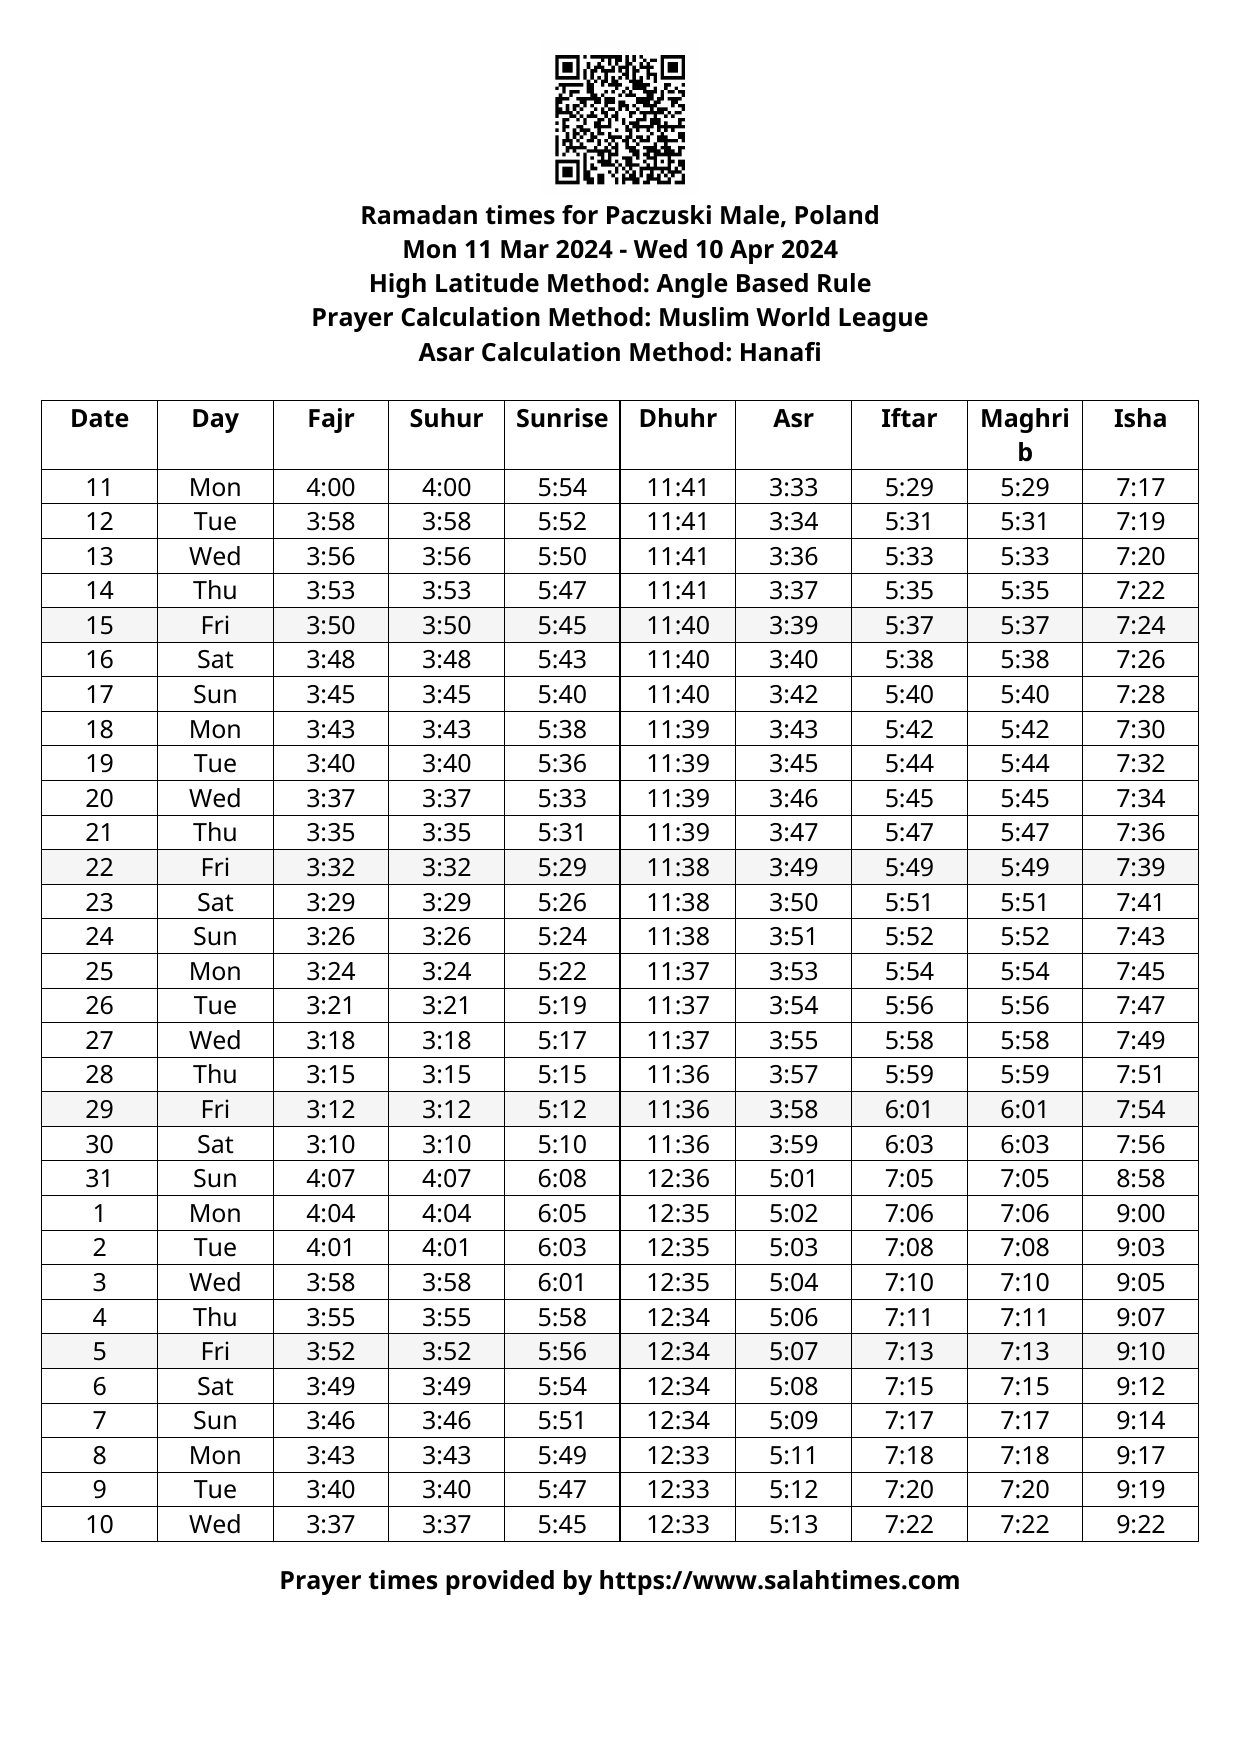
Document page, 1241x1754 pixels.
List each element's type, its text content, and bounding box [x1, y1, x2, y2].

table_cell 7:18 [968, 1438, 1082, 1472]
table_cell Sat [158, 1127, 273, 1160]
table_cell 7:17 [1083, 470, 1198, 503]
table_cell 3:37 [274, 781, 388, 814]
table_cell 3:39 [736, 608, 851, 642]
table_cell 11:40 [621, 608, 735, 642]
table_cell 12:33 [621, 1473, 735, 1506]
table_cell 7:20 [852, 1473, 967, 1506]
table_cell 9:14 [1083, 1404, 1198, 1437]
table_cell 3:58 [736, 1092, 851, 1126]
table_cell 11:36 [621, 1127, 735, 1160]
table_cell 7:05 [852, 1161, 967, 1195]
table_cell 7:10 [968, 1265, 1082, 1299]
table_cell 6:08 [505, 1161, 619, 1195]
table_cell 7:13 [852, 1334, 967, 1368]
table_cell 11:39 [621, 746, 735, 780]
table_cell 7:41 [1083, 885, 1198, 918]
table_cell 5:33 [505, 781, 619, 814]
table_cell 3:10 [389, 1127, 504, 1160]
table_cell 3:55 [736, 1023, 851, 1057]
table_cell 3:40 [274, 1473, 388, 1506]
table_cell Thu [158, 1300, 273, 1333]
table_cell 6:01 [852, 1092, 967, 1126]
table_cell Mon [158, 712, 273, 745]
table_header Suhur [389, 401, 504, 469]
table_cell 20 [42, 781, 157, 814]
table_cell 3:40 [389, 746, 504, 780]
table_cell 12:35 [621, 1196, 735, 1229]
table_cell 7:36 [1083, 816, 1198, 849]
table_cell Mon [158, 1438, 273, 1472]
table_cell 4 [42, 1300, 157, 1333]
table_cell Sun [158, 1404, 273, 1437]
table_cell 7:06 [852, 1196, 967, 1229]
table_cell 5:38 [968, 643, 1082, 676]
table_cell 3:55 [389, 1300, 504, 1333]
table_cell 7:20 [1083, 539, 1198, 572]
table_cell 7:15 [968, 1369, 1082, 1402]
table_cell 11:38 [621, 885, 735, 918]
table_cell 7:15 [852, 1369, 967, 1402]
table_cell Sat [158, 643, 273, 676]
table_cell 11:39 [621, 816, 735, 849]
table_cell Wed [158, 1023, 273, 1057]
table_cell 7:45 [1083, 954, 1198, 987]
table_cell 3:43 [274, 712, 388, 745]
table_cell 5:12 [505, 1092, 619, 1126]
table_cell 3:32 [274, 850, 388, 884]
table_cell 3:58 [389, 1265, 504, 1299]
table_cell 3:40 [274, 746, 388, 780]
table_cell 5:03 [736, 1231, 851, 1264]
table_cell 17 [42, 677, 157, 711]
table_cell 9:07 [1083, 1300, 1198, 1333]
table_cell 5:11 [736, 1438, 851, 1472]
table_cell 3:34 [736, 504, 851, 538]
table_cell 3:18 [274, 1023, 388, 1057]
table_cell 9:22 [1083, 1507, 1198, 1541]
table_cell 7:32 [1083, 746, 1198, 780]
table_cell 1 [42, 1196, 157, 1229]
table_cell 3:58 [274, 504, 388, 538]
table_cell 5:54 [852, 954, 967, 987]
text High Latitude Method: Angle Based Rule [42, 266, 1198, 300]
table_cell 8 [42, 1438, 157, 1472]
table_cell 11:37 [621, 954, 735, 987]
table_cell 5:54 [505, 470, 619, 503]
table_cell 7:24 [1083, 608, 1198, 642]
table_cell 6:01 [968, 1092, 1082, 1126]
table_cell 11:36 [621, 1092, 735, 1126]
table_cell 5:58 [505, 1300, 619, 1333]
table_cell 5:31 [968, 504, 1082, 538]
table_cell 5:37 [852, 608, 967, 642]
table_cell 28 [42, 1058, 157, 1091]
table_cell 3:58 [389, 504, 504, 538]
table_cell 3:53 [274, 574, 388, 607]
table_cell 3:59 [736, 1127, 851, 1160]
table_cell 5:10 [505, 1127, 619, 1160]
table_cell 5:52 [852, 919, 967, 953]
table_cell 5:09 [736, 1404, 851, 1437]
table_cell 12:36 [621, 1161, 735, 1195]
table_cell 18 [42, 712, 157, 745]
table_cell 5:15 [505, 1058, 619, 1091]
table_header Isha [1083, 401, 1198, 469]
table_cell 3:21 [274, 989, 388, 1022]
table_cell Fri [158, 1092, 273, 1126]
table_cell 5:54 [505, 1369, 619, 1402]
table_cell 5:45 [968, 781, 1082, 814]
table_cell 7:26 [1083, 643, 1198, 676]
table_cell 5:31 [505, 816, 619, 849]
table_cell 5:17 [505, 1023, 619, 1057]
table_cell 5:36 [505, 746, 619, 780]
table_cell 3:46 [736, 781, 851, 814]
table_cell 3:35 [389, 816, 504, 849]
table_cell 3:37 [274, 1507, 388, 1541]
table_header Iftar [852, 401, 967, 469]
table_cell 5:38 [852, 643, 967, 676]
table_cell 5:12 [736, 1473, 851, 1506]
table_cell 12:33 [621, 1507, 735, 1541]
table_cell 3:37 [389, 781, 504, 814]
table_cell 5:31 [852, 504, 967, 538]
table_cell 5:13 [736, 1507, 851, 1541]
table_cell 5:56 [505, 1334, 619, 1368]
table_cell 4:04 [274, 1196, 388, 1229]
table_cell 9:19 [1083, 1473, 1198, 1506]
table_cell 3 [42, 1265, 157, 1299]
text Mon 11 Mar 2024 - Wed 10 Apr 2024 [42, 232, 1198, 266]
table_cell 3:37 [736, 574, 851, 607]
table_cell 7:17 [968, 1404, 1082, 1437]
table_cell 5:42 [852, 712, 967, 745]
table_cell 11:41 [621, 470, 735, 503]
table_cell 3:33 [736, 470, 851, 503]
table_cell 3:50 [274, 608, 388, 642]
table_cell 31 [42, 1161, 157, 1195]
table_cell 5:44 [852, 746, 967, 780]
table_cell 11:36 [621, 1058, 735, 1091]
table_cell 7:19 [1083, 504, 1198, 538]
table_cell 3:29 [274, 885, 388, 918]
table_cell 7:28 [1083, 677, 1198, 711]
table_cell 11:37 [621, 1023, 735, 1057]
table_cell 3:37 [389, 1507, 504, 1541]
table_cell 7:11 [968, 1300, 1082, 1333]
table_cell 5:44 [968, 746, 1082, 780]
table_cell 15 [42, 608, 157, 642]
table_cell 23 [42, 885, 157, 918]
table_cell 3:55 [274, 1300, 388, 1333]
table_cell 12:34 [621, 1404, 735, 1437]
table_cell 3:35 [274, 816, 388, 849]
table_cell 5:08 [736, 1369, 851, 1402]
table_cell 19 [42, 746, 157, 780]
table_cell 27 [42, 1023, 157, 1057]
table_cell 6:05 [505, 1196, 619, 1229]
table_cell 12 [42, 504, 157, 538]
table_cell 4:01 [389, 1231, 504, 1264]
table_cell 7:06 [968, 1196, 1082, 1229]
table_cell 3:40 [389, 1473, 504, 1506]
table_cell 11:40 [621, 677, 735, 711]
table_cell 6:01 [505, 1265, 619, 1299]
table_cell 3:52 [274, 1334, 388, 1368]
table_cell 4:00 [389, 470, 504, 503]
table_cell 12:35 [621, 1231, 735, 1264]
table_cell 24 [42, 919, 157, 953]
table_cell 3:56 [389, 539, 504, 572]
table_cell 11 [42, 470, 157, 503]
table_cell 5:01 [736, 1161, 851, 1195]
table_cell 3:43 [274, 1438, 388, 1472]
table_cell 3:42 [736, 677, 851, 711]
table_cell 7:20 [968, 1473, 1082, 1506]
table_cell 29 [42, 1092, 157, 1126]
table_cell 5:51 [505, 1404, 619, 1437]
table_cell 3:53 [389, 574, 504, 607]
table_cell 5:26 [505, 885, 619, 918]
table_cell 5:29 [968, 470, 1082, 503]
table_cell 9 [42, 1473, 157, 1506]
table_cell 4:07 [274, 1161, 388, 1195]
table_cell 3:24 [389, 954, 504, 987]
table_cell 11:37 [621, 989, 735, 1022]
table_cell 7:47 [1083, 989, 1198, 1022]
table_cell 3:29 [389, 885, 504, 918]
table_cell 2 [42, 1231, 157, 1264]
table_cell 7:51 [1083, 1058, 1198, 1091]
table_cell 5:45 [505, 608, 619, 642]
table_cell 3:43 [389, 1438, 504, 1472]
table_cell 12:34 [621, 1369, 735, 1402]
table_cell 3:45 [389, 677, 504, 711]
table_cell Fri [158, 850, 273, 884]
table_cell 26 [42, 989, 157, 1022]
table_cell Sun [158, 677, 273, 711]
table_cell 5:49 [852, 850, 967, 884]
table_cell 5:56 [852, 989, 967, 1022]
table_cell 6:03 [852, 1127, 967, 1160]
table_cell 5:40 [852, 677, 967, 711]
table_cell 3:26 [274, 919, 388, 953]
table_cell 5:40 [968, 677, 1082, 711]
table_cell 5:29 [852, 470, 967, 503]
table_cell Wed [158, 1507, 273, 1541]
table_cell 5:52 [505, 504, 619, 538]
table_cell 9:10 [1083, 1334, 1198, 1368]
table_cell 5:40 [505, 677, 619, 711]
table_cell 11:40 [621, 643, 735, 676]
table_cell 3:48 [389, 643, 504, 676]
table_cell 16 [42, 643, 157, 676]
text Prayer Calculation Method: Muslim World League [42, 300, 1198, 334]
table_cell 3:43 [736, 712, 851, 745]
table_cell 7:13 [968, 1334, 1082, 1368]
table_cell 3:12 [274, 1092, 388, 1126]
table_cell 25 [42, 954, 157, 987]
table_cell 7:05 [968, 1161, 1082, 1195]
table_cell 3:49 [389, 1369, 504, 1402]
table_cell 9:05 [1083, 1265, 1198, 1299]
table_cell 21 [42, 816, 157, 849]
table_cell Tue [158, 504, 273, 538]
table_cell 11:38 [621, 919, 735, 953]
table_cell 5:35 [852, 574, 967, 607]
table_cell Thu [158, 574, 273, 607]
table_cell 5:52 [968, 919, 1082, 953]
table_cell 7:08 [968, 1231, 1082, 1264]
table_cell 8:58 [1083, 1161, 1198, 1195]
table_cell 6:03 [968, 1127, 1082, 1160]
table_cell 12:35 [621, 1265, 735, 1299]
table_cell 3:10 [274, 1127, 388, 1160]
table_cell Tue [158, 746, 273, 780]
table_cell Mon [158, 1196, 273, 1229]
table_cell 3:57 [736, 1058, 851, 1091]
table_cell 7:49 [1083, 1023, 1198, 1057]
table_cell 5:49 [968, 850, 1082, 884]
table_cell 5:56 [968, 989, 1082, 1022]
table_header Date [42, 401, 157, 469]
table_cell 3:36 [736, 539, 851, 572]
table_cell 4:01 [274, 1231, 388, 1264]
table_cell 7:56 [1083, 1127, 1198, 1160]
text Asar Calculation Method: Hanafi [42, 334, 1198, 368]
table_cell 5:51 [968, 885, 1082, 918]
table_cell Wed [158, 539, 273, 572]
table_cell 3:51 [736, 919, 851, 953]
table_cell 5:33 [852, 539, 967, 572]
table_cell Mon [158, 470, 273, 503]
table_header Maghrib [968, 401, 1082, 469]
table_cell 3:32 [389, 850, 504, 884]
table_cell 11:41 [621, 574, 735, 607]
table_cell 3:24 [274, 954, 388, 987]
table_cell 3:15 [389, 1058, 504, 1091]
table_cell 5:42 [968, 712, 1082, 745]
table_cell Tue [158, 1473, 273, 1506]
table_cell Tue [158, 989, 273, 1022]
table_cell 5:37 [968, 608, 1082, 642]
table_cell 7:11 [852, 1300, 967, 1333]
table_cell 5:33 [968, 539, 1082, 572]
table_cell 3:40 [736, 643, 851, 676]
table_cell Tue [158, 1231, 273, 1264]
table_cell 5:35 [968, 574, 1082, 607]
table_header Sunrise [505, 401, 619, 469]
table_cell Sun [158, 1161, 273, 1195]
table_cell 3:58 [274, 1265, 388, 1299]
table_cell 3:45 [736, 746, 851, 780]
text Ramadan times for Paczuski Male, Poland [42, 198, 1198, 232]
table_cell 3:56 [274, 539, 388, 572]
table_cell 3:54 [736, 989, 851, 1022]
table_header Asr [736, 401, 851, 469]
table_cell 7:54 [1083, 1092, 1198, 1126]
table_cell 11:39 [621, 781, 735, 814]
table_cell Fri [158, 608, 273, 642]
table_cell 3:43 [389, 712, 504, 745]
table_cell 3:46 [389, 1404, 504, 1437]
table_cell 3:50 [389, 608, 504, 642]
table_cell 7:34 [1083, 781, 1198, 814]
table_cell 14 [42, 574, 157, 607]
table_cell 5:50 [505, 539, 619, 572]
table_cell 3:15 [274, 1058, 388, 1091]
table_cell 7:22 [968, 1507, 1082, 1541]
table_cell 5:06 [736, 1300, 851, 1333]
table_cell 7:10 [852, 1265, 967, 1299]
table_cell 5:43 [505, 643, 619, 676]
table_cell Wed [158, 781, 273, 814]
table_cell 3:47 [736, 816, 851, 849]
table_cell 12:34 [621, 1300, 735, 1333]
table_header Fajr [274, 401, 388, 469]
table_cell 5:54 [968, 954, 1082, 987]
table_cell 5:45 [852, 781, 967, 814]
table_cell Mon [158, 954, 273, 987]
table_cell 7:22 [1083, 574, 1198, 607]
table_cell 5:19 [505, 989, 619, 1022]
text Prayer times provided by https://www.salahtimes.com [42, 1563, 1198, 1597]
table_cell 9:12 [1083, 1369, 1198, 1402]
table_cell 5:04 [736, 1265, 851, 1299]
table_cell 3:49 [274, 1369, 388, 1402]
table_cell 5:47 [505, 574, 619, 607]
table_cell 3:18 [389, 1023, 504, 1057]
table_cell 10 [42, 1507, 157, 1541]
table_cell 30 [42, 1127, 157, 1160]
table_cell 4:00 [274, 470, 388, 503]
table_cell 3:46 [274, 1404, 388, 1437]
table_cell 5:47 [505, 1473, 619, 1506]
table_cell 5:58 [852, 1023, 967, 1057]
table_cell 3:48 [274, 643, 388, 676]
table_cell Sat [158, 1369, 273, 1402]
table_cell 3:12 [389, 1092, 504, 1126]
table_header Dhuhr [621, 401, 735, 469]
table_cell 11:41 [621, 504, 735, 538]
table_cell 6:03 [505, 1231, 619, 1264]
table_cell 5:24 [505, 919, 619, 953]
table_cell 5:29 [505, 850, 619, 884]
table_cell 5:02 [736, 1196, 851, 1229]
table_cell 5:22 [505, 954, 619, 987]
table_header Day [158, 401, 273, 469]
table_cell Thu [158, 1058, 273, 1091]
table_cell 5 [42, 1334, 157, 1368]
table_cell 7 [42, 1404, 157, 1437]
table_cell Sat [158, 885, 273, 918]
table_cell 3:53 [736, 954, 851, 987]
table_cell 7:08 [852, 1231, 967, 1264]
table_cell 3:21 [389, 989, 504, 1022]
table_cell 13 [42, 539, 157, 572]
table_cell 11:38 [621, 850, 735, 884]
table_cell Wed [158, 1265, 273, 1299]
table_cell 9:17 [1083, 1438, 1198, 1472]
table_cell 7:43 [1083, 919, 1198, 953]
table_cell 12:34 [621, 1334, 735, 1368]
table_cell 4:04 [389, 1196, 504, 1229]
table_cell Fri [158, 1334, 273, 1368]
table_cell 6 [42, 1369, 157, 1402]
table_cell 7:18 [852, 1438, 967, 1472]
table_cell 9:03 [1083, 1231, 1198, 1264]
table_cell 5:58 [968, 1023, 1082, 1057]
table_cell 12:33 [621, 1438, 735, 1472]
table_cell 22 [42, 850, 157, 884]
table_cell 7:30 [1083, 712, 1198, 745]
table_cell 3:50 [736, 885, 851, 918]
table_cell 9:00 [1083, 1196, 1198, 1229]
table_cell 5:07 [736, 1334, 851, 1368]
table_cell 5:59 [968, 1058, 1082, 1091]
table_cell 5:47 [852, 816, 967, 849]
table_cell 5:51 [852, 885, 967, 918]
table_cell 5:47 [968, 816, 1082, 849]
table_cell 11:39 [621, 712, 735, 745]
table_cell 4:07 [389, 1161, 504, 1195]
table_cell 3:26 [389, 919, 504, 953]
table_cell Thu [158, 816, 273, 849]
table_cell 5:49 [505, 1438, 619, 1472]
table_cell 7:22 [852, 1507, 967, 1541]
table_cell 5:45 [505, 1507, 619, 1541]
table_cell 3:45 [274, 677, 388, 711]
picture [542, 41, 699, 198]
table_cell 11:41 [621, 539, 735, 572]
table_cell 7:39 [1083, 850, 1198, 884]
table_cell Sun [158, 919, 273, 953]
table_cell 3:52 [389, 1334, 504, 1368]
table_cell 5:59 [852, 1058, 967, 1091]
table_cell 3:49 [736, 850, 851, 884]
table_cell 5:38 [505, 712, 619, 745]
table_cell 7:17 [852, 1404, 967, 1437]
